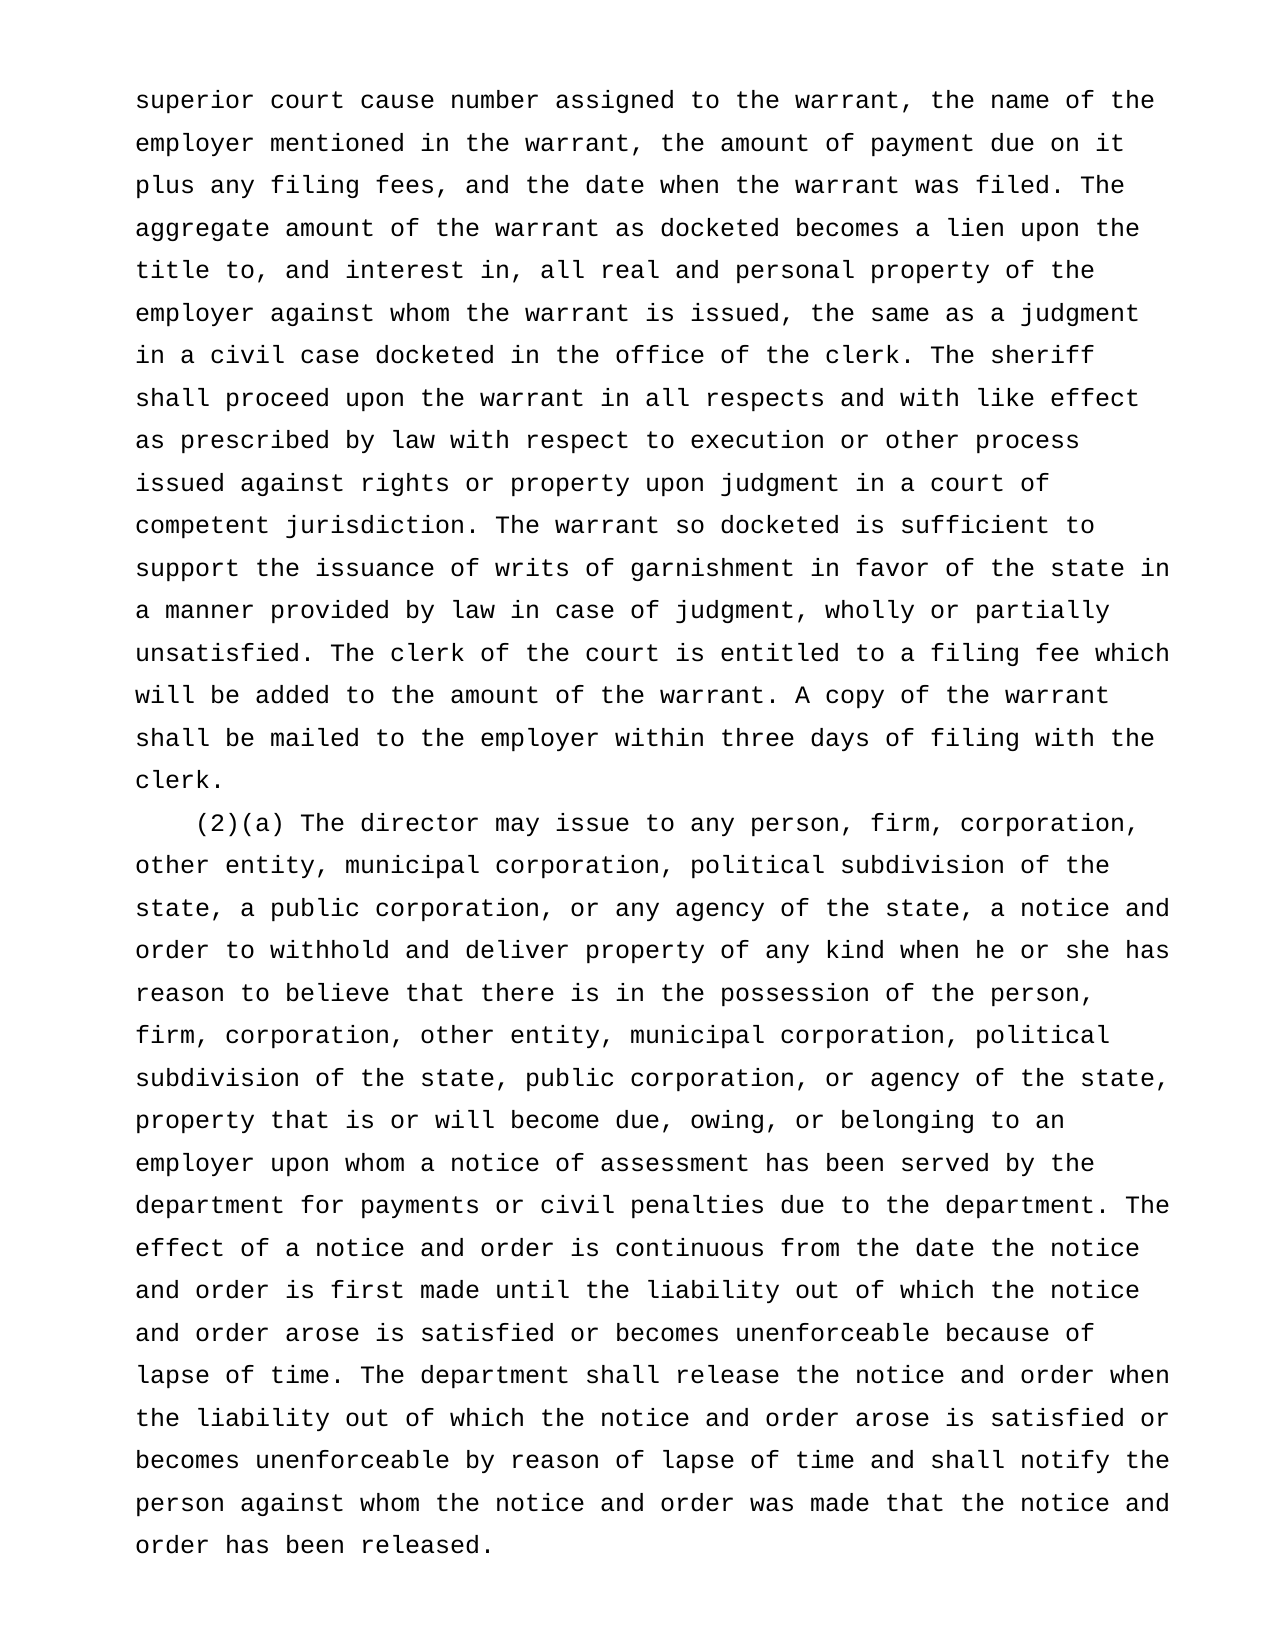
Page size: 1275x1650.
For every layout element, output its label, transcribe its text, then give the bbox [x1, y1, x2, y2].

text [135, 75, 1170, 797]
text (2)(a) The director may issue to any person, firm, corporation, other entity, municipal corporation, political subdivision of the state, a public corporation, or any agency of the state, a notice and order to withhold and deliver property of any kind when he or she has reason to believe that there is in the possession of the person, firm, corporation, other entity, municipal corporation, political subdivision of the state, public corporation, or agency of the state, property that is or will become due, owing, or belonging to an employer upon whom a notice of assessment has been served by the department for payments or civil penalties due to the department. The effect of a notice and order is continuous from the date the notice and order is first made until the liability out of which the notice and order arose is satisfied or becomes unenforceable because of lapse of time. The department shall release the notice and order when the liability out of which the notice and order arose is satisfied or becomes unenforceable by reason of lapse of time and shall notify the person against whom the notice and order was made that the notice and order has been released. [135, 797, 1170, 1562]
